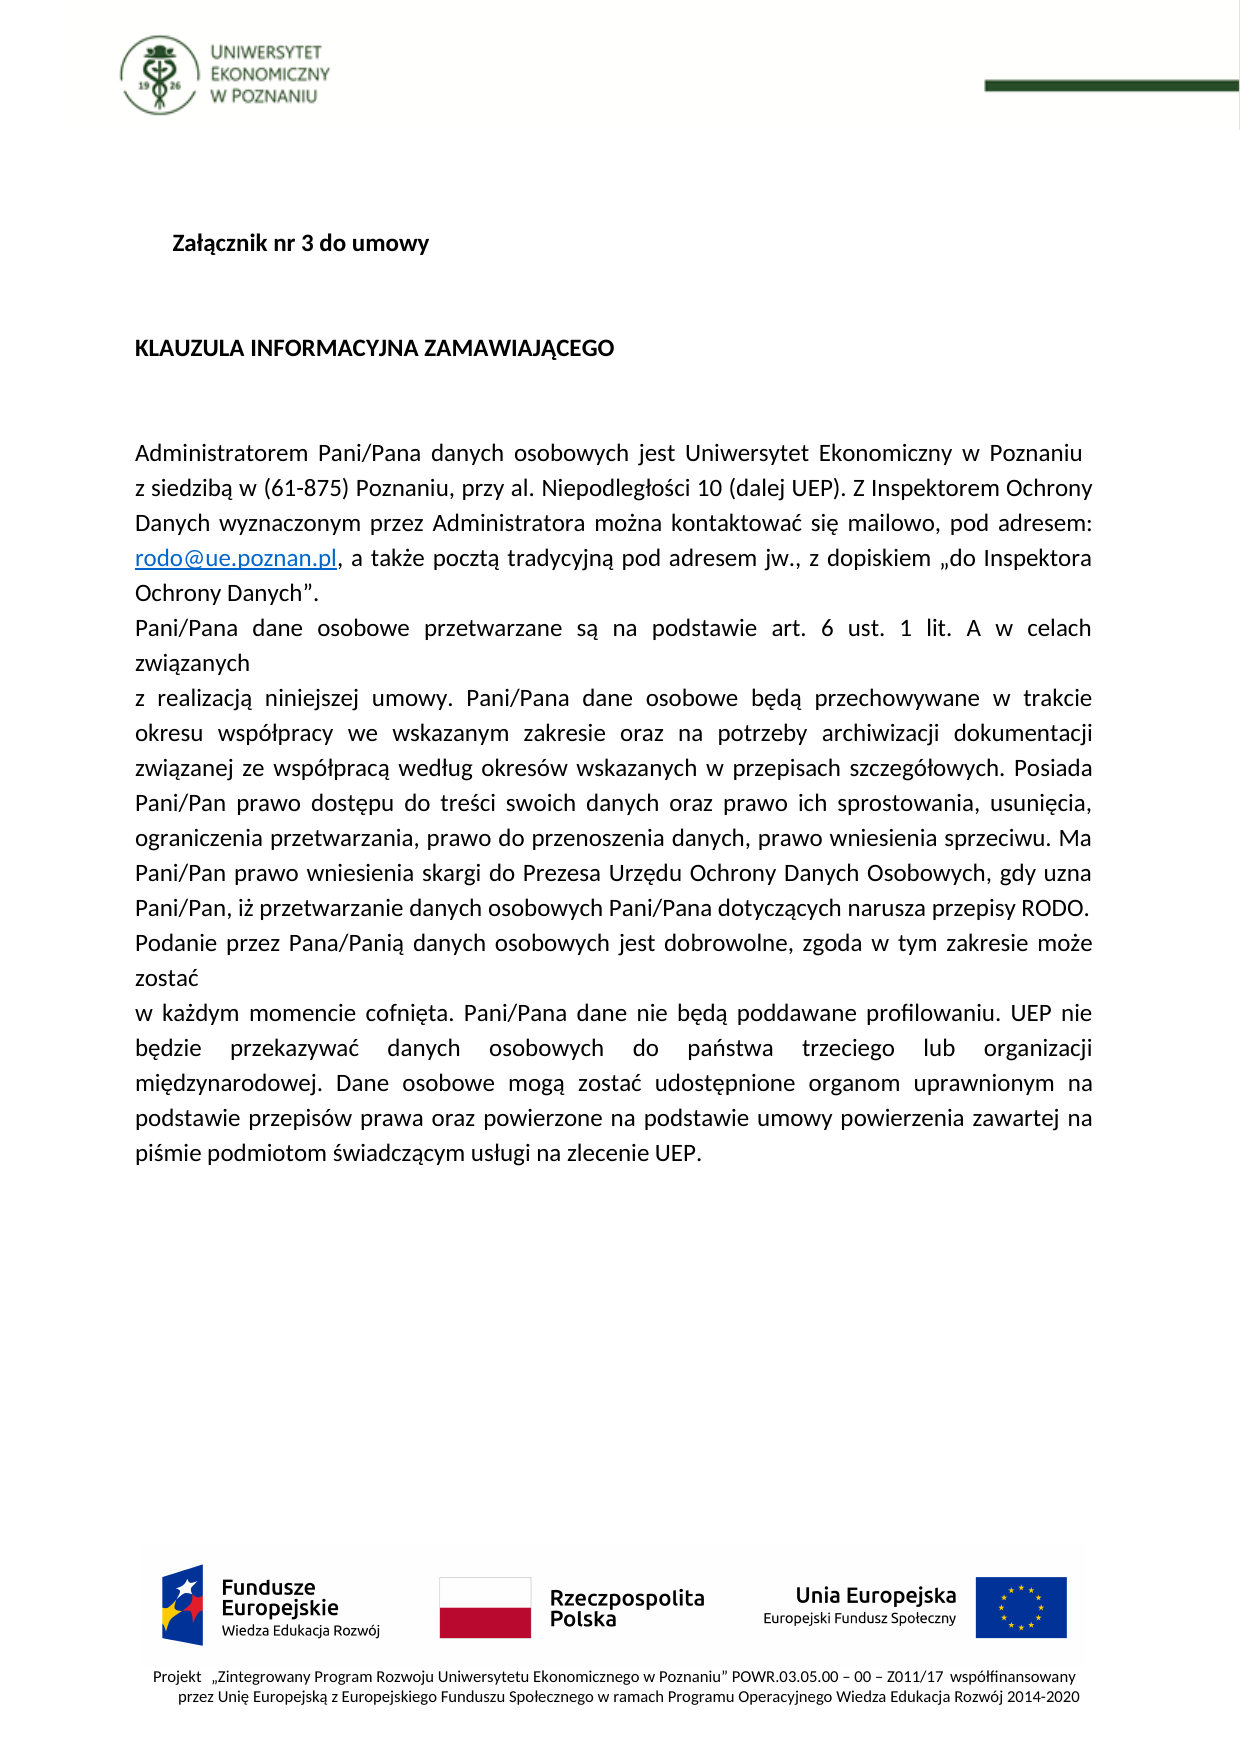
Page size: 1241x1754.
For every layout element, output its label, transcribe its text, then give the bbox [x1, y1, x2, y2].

list Załącznik nr 3 do umowy [172, 227, 1094, 257]
text Administratorem Pani/Pana danych osobowych jest Uniwersytet Ekonomiczny w Poznaniu z siedzibą w (61-875) Poznaniu, przy al. Niepodległości 10 (dalej UEP). Z Inspektorem Ochrony Danych wyznaczonym przez Administratora można kontaktować się mailowo, pod adresem: rodo@ue.poznan.pl, a także pocztą tradycyjną pod adresem jw., z dopiskiem „do Inspektora Ochrony Danych”. [135, 437, 1094, 607]
text Podanie przez Pana/Panią danych osobowych jest dobrowolne, zgoda w tym zakresie może zostać w każdym momencie cofnięta. Pani/Pana dane nie będą poddawane profilowaniu. UEP nie będzie przekazywać danych osobowych do państwa trzeciego lub organizacji międzynarodowej. Dane osobowe mogą zostać udostępnione organom uprawnionym na podstawie przepisów prawa oraz powierzone na podstawie umowy powierzenia zawartej na piśmie podmiotom świadczącym usługi na zlecenie UEP. [135, 927, 1094, 1167]
picture [64, 0, 1241, 130]
picture [142, 1544, 1087, 1666]
text Pani/Pana dane osobowe przetwarzane są na podstawie art. 6 ust. 1 lit. A w celach związanych z realizacją niniejszej umowy. Pani/Pana dane osobowe będą przechowywane w trakcie okresu współpracy we wskazanym zakresie oraz na potrzeby archiwizacji dokumentacji związanej ze współpracą według okresów wskazanych w przepisach szczegółowych. Posiada Pani/Pan prawo dostępu do treści swoich danych oraz prawo ich sprostowania, usunięcia, ograniczenia przetwarzania, prawo do przenoszenia danych, prawo wniesienia sprzeciwu. Ma Pani/Pan prawo wniesienia skargi do Prezesa Urzędu Ochrony Danych Osobowych, gdy uzna Pani/Pan, iż przetwarzanie danych osobowych Pani/Pana dotyczących narusza przepisy RODO. [135, 612, 1094, 922]
text KLAUZULA INFORMACYJNA ZAMAWIAJĄCEGO [135, 332, 1094, 362]
